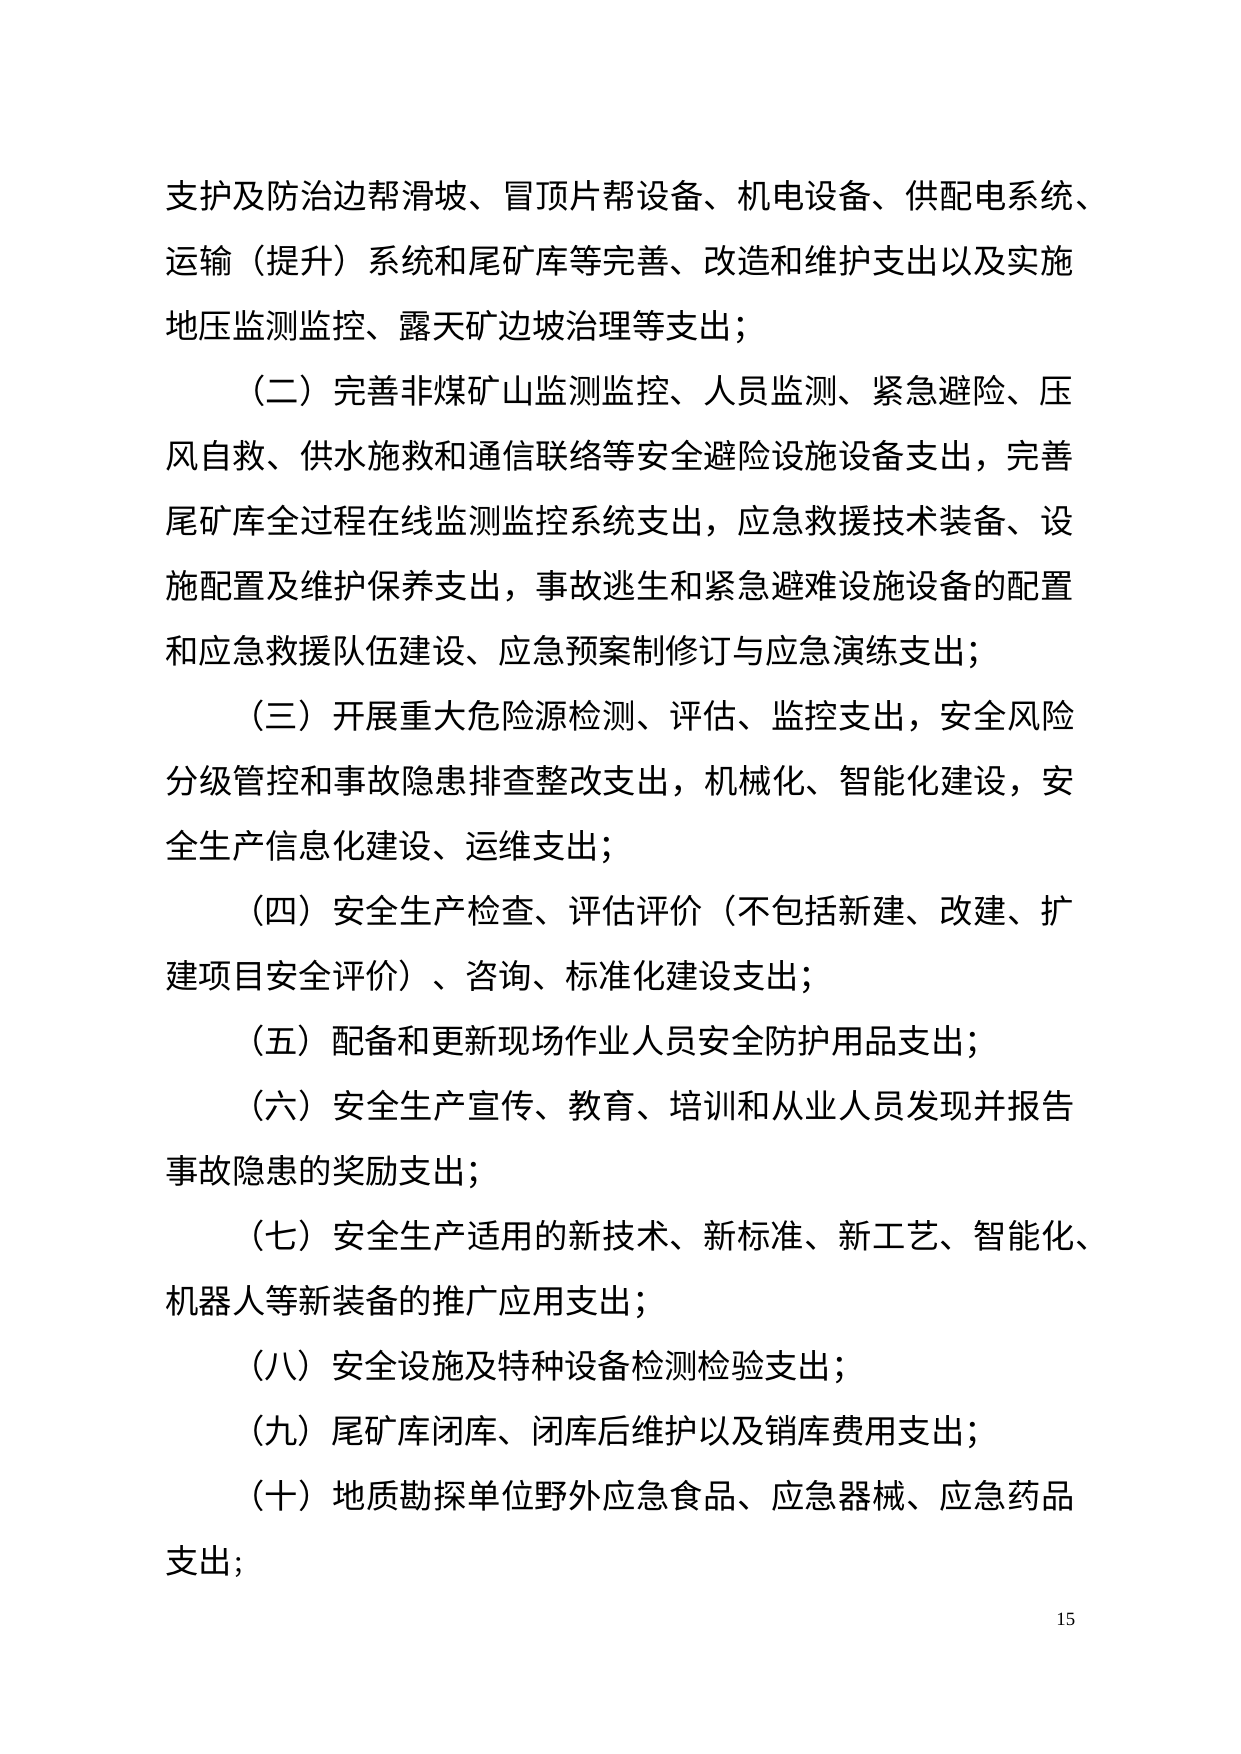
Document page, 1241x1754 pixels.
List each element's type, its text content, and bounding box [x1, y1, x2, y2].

text （二）完善非煤矿山监测监控、人员监测、紧急避险、压风自救、供水施救和通信联络等安全避险设施设备支出，完善尾矿库全过程在线监测监控系统支出，应急救援技术装备、设施配置及维护保养支出，事故逃生和紧急避难设施设备的配置和应急救援队伍建设、应急预案制修订与应急演练支出； [165, 357, 1075, 682]
text （七）安全生产适用的新技术、新标准、新工艺、智能化、机器人等新装备的推广应用支出； [165, 1202, 1075, 1332]
text （五）配备和更新现场作业人员安全防护用品支出； [165, 1007, 1075, 1072]
text （三）开展重大危险源检测、评估、监控支出，安全风险分级管控和事故隐患排查整改支出，机械化、智能化建设，安全生产信息化建设、运维支出； [165, 682, 1075, 877]
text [165, 162, 1075, 357]
text （八）安全设施及特种设备检测检验支出； [165, 1332, 1075, 1397]
text （十）地质勘探单位野外应急食品、应急器械、应急药品支出； [165, 1462, 1075, 1592]
text （九）尾矿库闭库、闭库后维护以及销库费用支出； [165, 1397, 1075, 1462]
text （六）安全生产宣传、教育、培训和从业人员发现并报告事故隐患的奖励支出； [165, 1072, 1075, 1202]
text （四）安全生产检查、评估评价（不包括新建、改建、扩建项目安全评价）、咨询、标准化建设支出； [165, 877, 1075, 1007]
